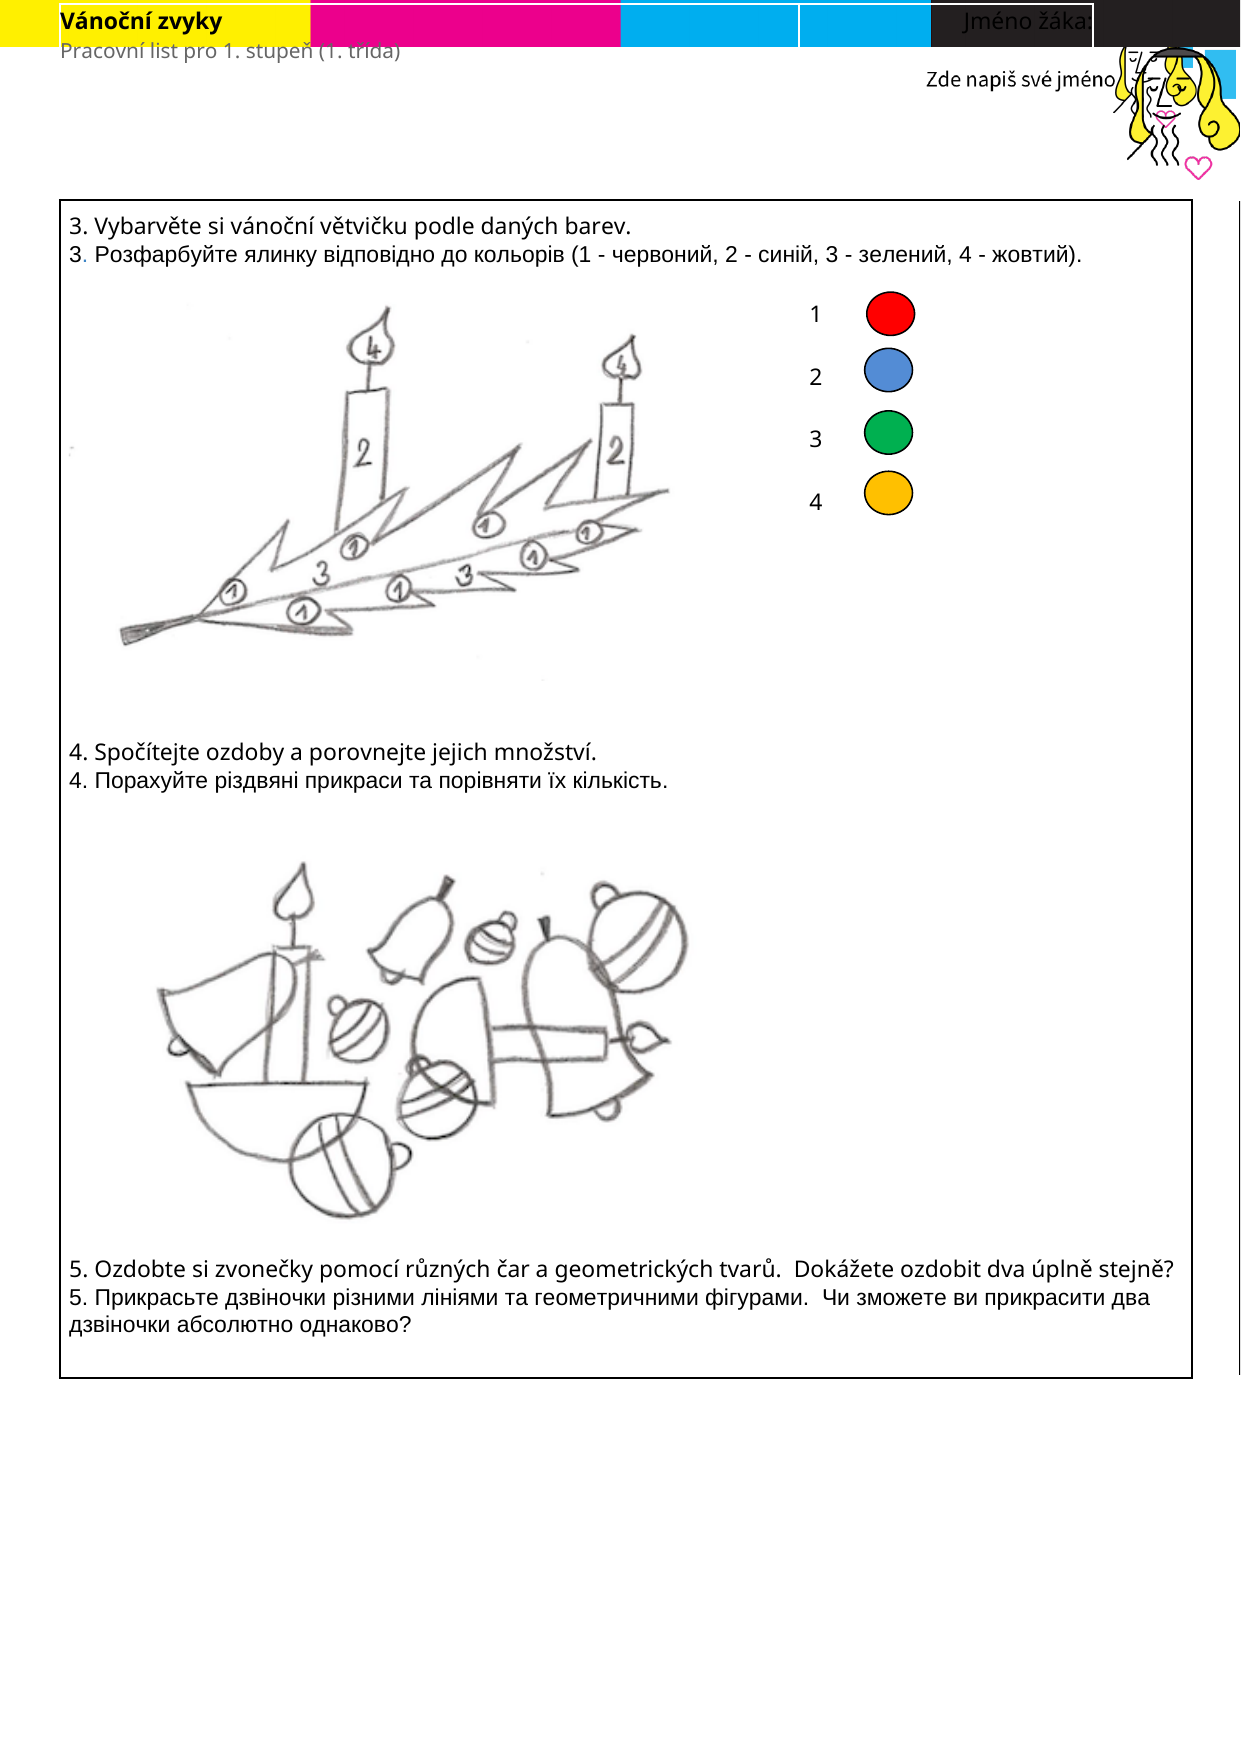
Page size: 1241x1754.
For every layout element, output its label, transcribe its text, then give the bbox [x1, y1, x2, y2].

picture [903, 0, 1241, 180]
table_cell [1193, 199, 1240, 1377]
picture [903, 5, 1092, 65]
picture [0, 0, 620, 47]
picture [68, 824, 771, 1254]
picture [68, 297, 791, 681]
picture [61, 5, 620, 47]
